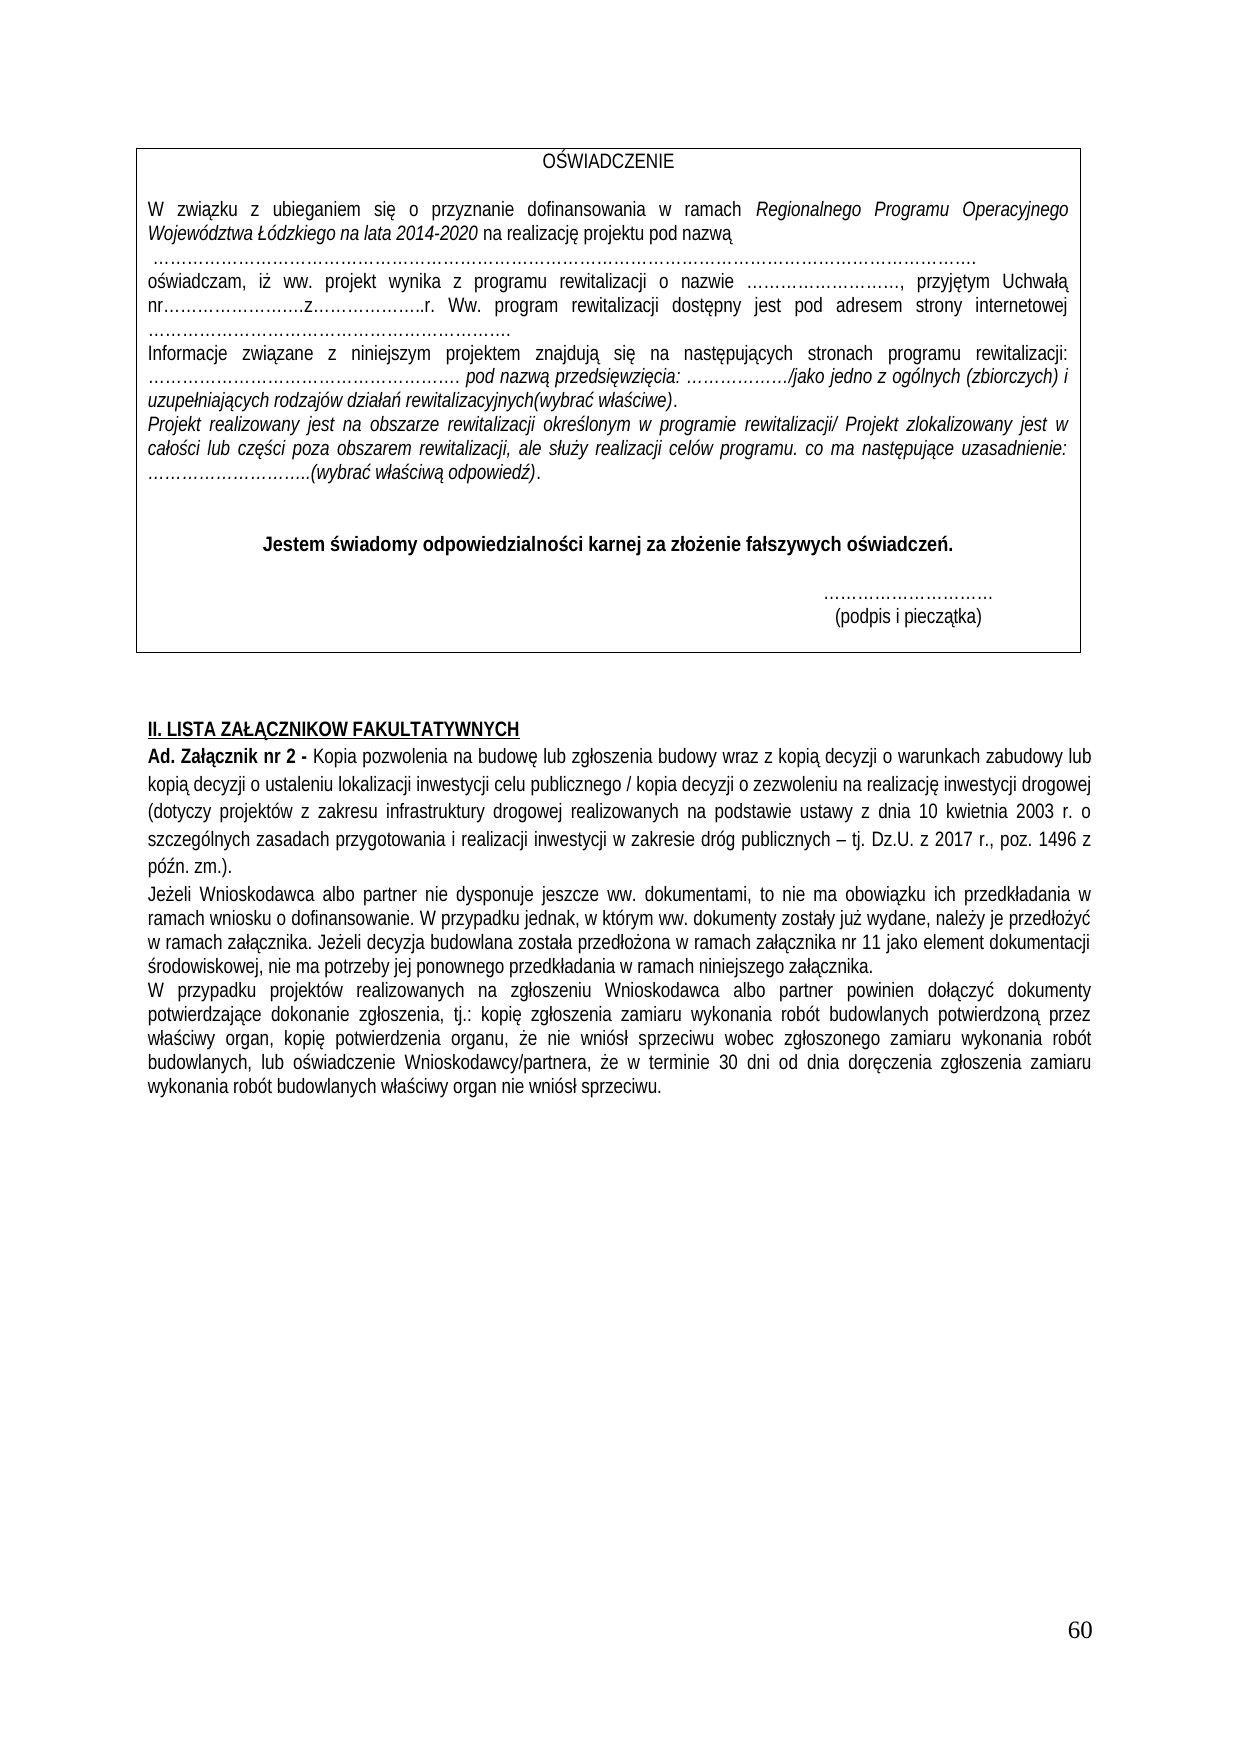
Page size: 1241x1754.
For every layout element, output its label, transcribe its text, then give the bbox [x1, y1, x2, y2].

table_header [137, 149, 1080, 652]
text Ad. Załącznik nr 2 - Kopia pozwolenia na budowę lub zgłoszenia budowy wraz z kopią decyzji o warunkach zabudowy lub kopią decyzji o ustaleniu lokalizacji inwestycji celu publicznego / kopia decyzji o zezwoleniu na realizację inwestycji drogowej (dotyczy projektów z zakresu infrastruktury drogowej realizowanych na podstawie ustawy z dnia 10 kwietnia 2003 r. o szczególnych zasadach przygotowania i realizacji inwestycji w zakresie dróg publicznych – tj. Dz.U. z 2017 r., poz. 1496 z późn. zm.). [148, 744, 1092, 878]
text II. LISTA ZAŁĄCZNIKOW FAKULTATYWNYCH [148, 717, 1092, 741]
text Jeżeli Wnioskodawca albo partner nie dysponuje jeszcze ww. dokumentami, to nie ma obowiązku ich przedkładania w ramach wniosku o dofinansowanie. W przypadku jednak, w którym ww. dokumenty zostały już wydane, należy je przedłożyć w ramach załącznika. Jeżeli decyzja budowlana została przedłożona w ramach załącznika nr 11 jako element dokumentacji środowiskowej, nie ma potrzeby jej ponownego przedkładania w ramach niniejszego załącznika. [148, 882, 1092, 978]
text W przypadku projektów realizowanych na zgłoszeniu Wnioskodawca albo partner powinien dołączyć dokumenty potwierdzające dokonanie zgłoszenia, tj.: kopię zgłoszenia zamiaru wykonania robót budowlanych potwierdzoną przez właściwy organ, kopię potwierdzenia organu, że nie wniósł sprzeciwu wobec zgłoszonego zamiaru wykonania robót budowlanych, lub oświadczenie Wnioskodawcy/partnera, że w terminie 30 dni od dnia doręczenia zgłoszenia zamiaru wykonania robót budowlanych właściwy organ nie wniósł sprzeciwu. [148, 978, 1092, 1097]
